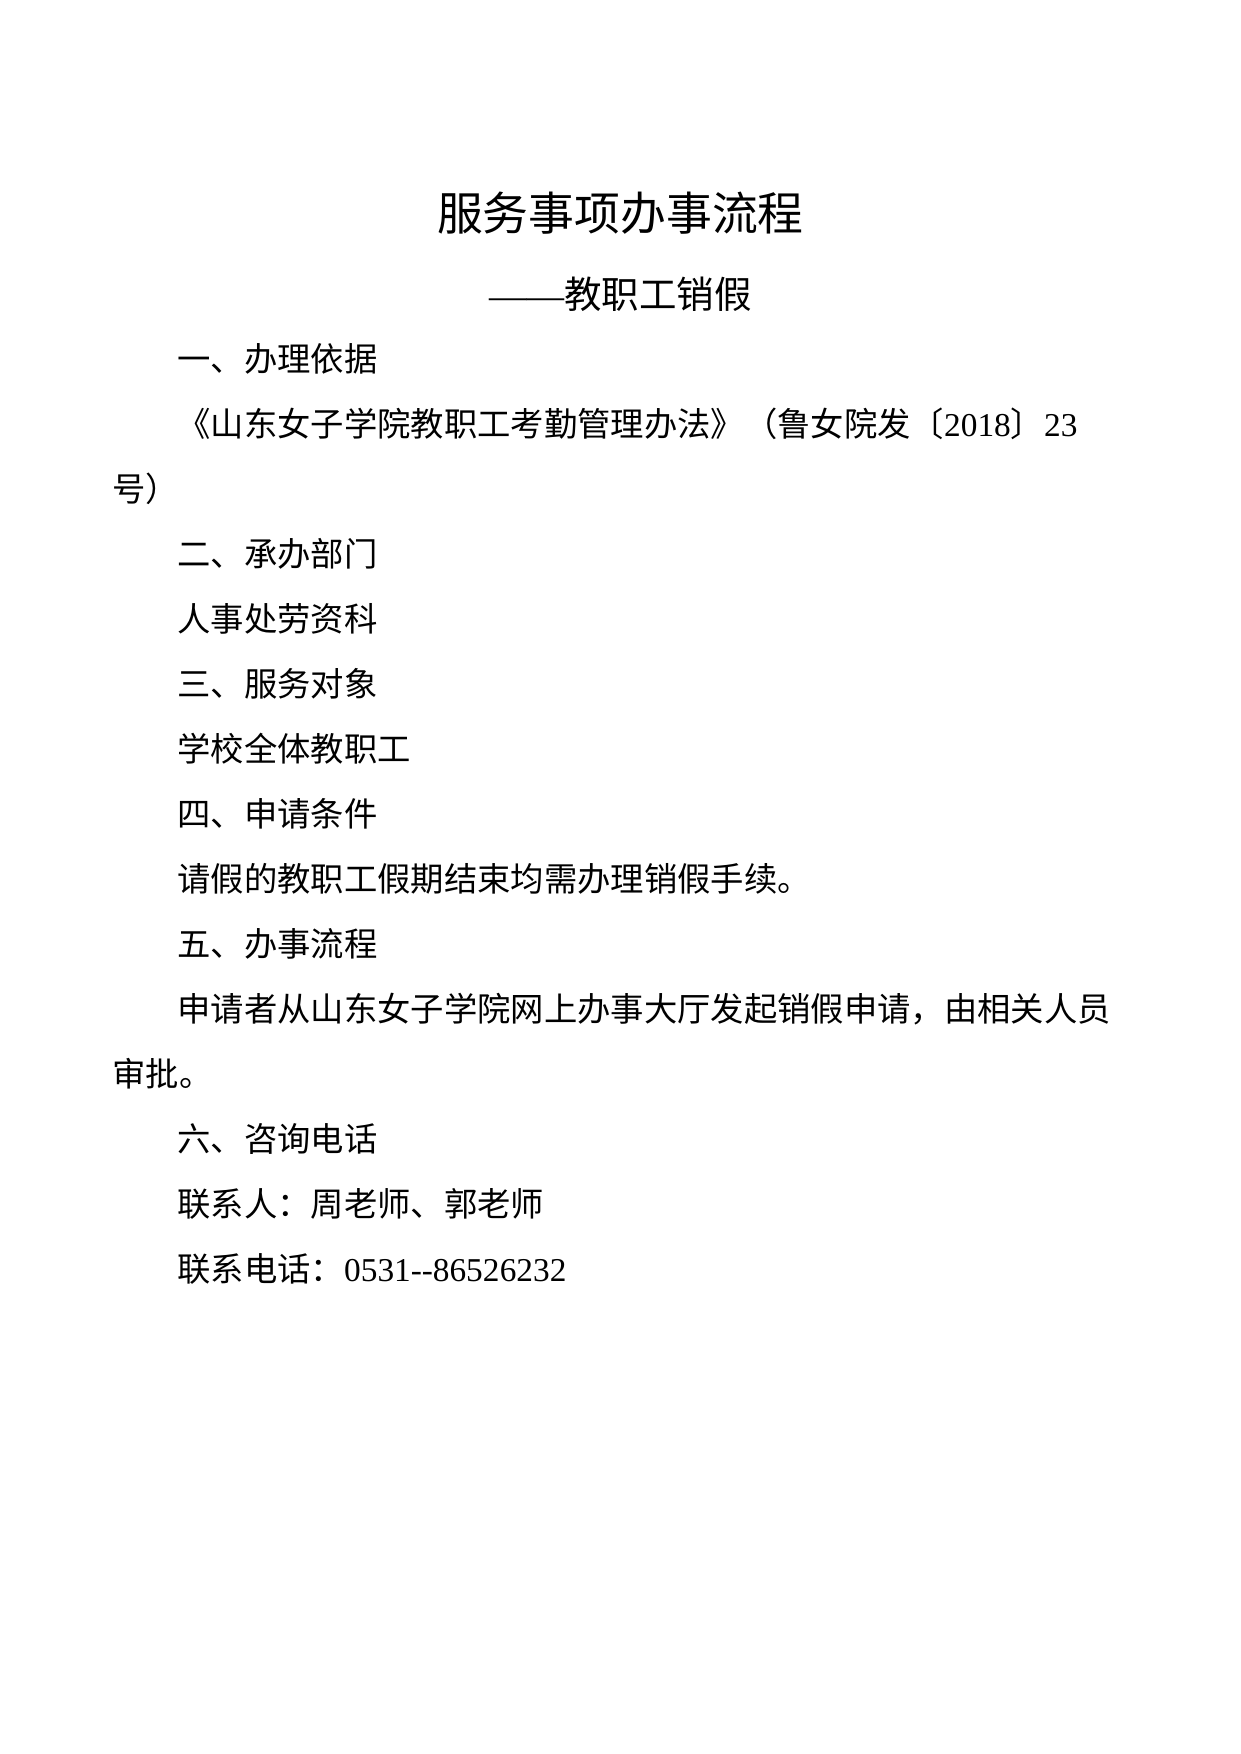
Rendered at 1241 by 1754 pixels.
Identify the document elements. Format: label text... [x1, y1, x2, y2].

text 一、办理依据 [112, 324, 1128, 389]
text 《山东女子学院教职工考勤管理办法》（鲁女院发〔2018〕23号） [112, 389, 1128, 519]
text 六、咨询电话 [112, 1104, 1128, 1169]
text 联系电话：0531--86526232 [112, 1234, 1128, 1299]
text 服务事项办事流程 [112, 162, 1128, 259]
text ——教职工销假 [112, 259, 1128, 324]
text 申请者从山东女子学院网上办事大厅发起销假申请，由相关人员审批。 [112, 974, 1128, 1104]
text 学校全体教职工 [112, 714, 1128, 779]
text 人事处劳资科 [112, 584, 1128, 649]
text 二、承办部门 [112, 519, 1128, 584]
text 四、申请条件 [112, 779, 1128, 844]
text 请假的教职工假期结束均需办理销假手续。 [112, 844, 1128, 909]
text 三、服务对象 [112, 649, 1128, 714]
text 五、办事流程 [112, 909, 1128, 974]
text 联系人：周老师、郭老师 [112, 1169, 1128, 1234]
